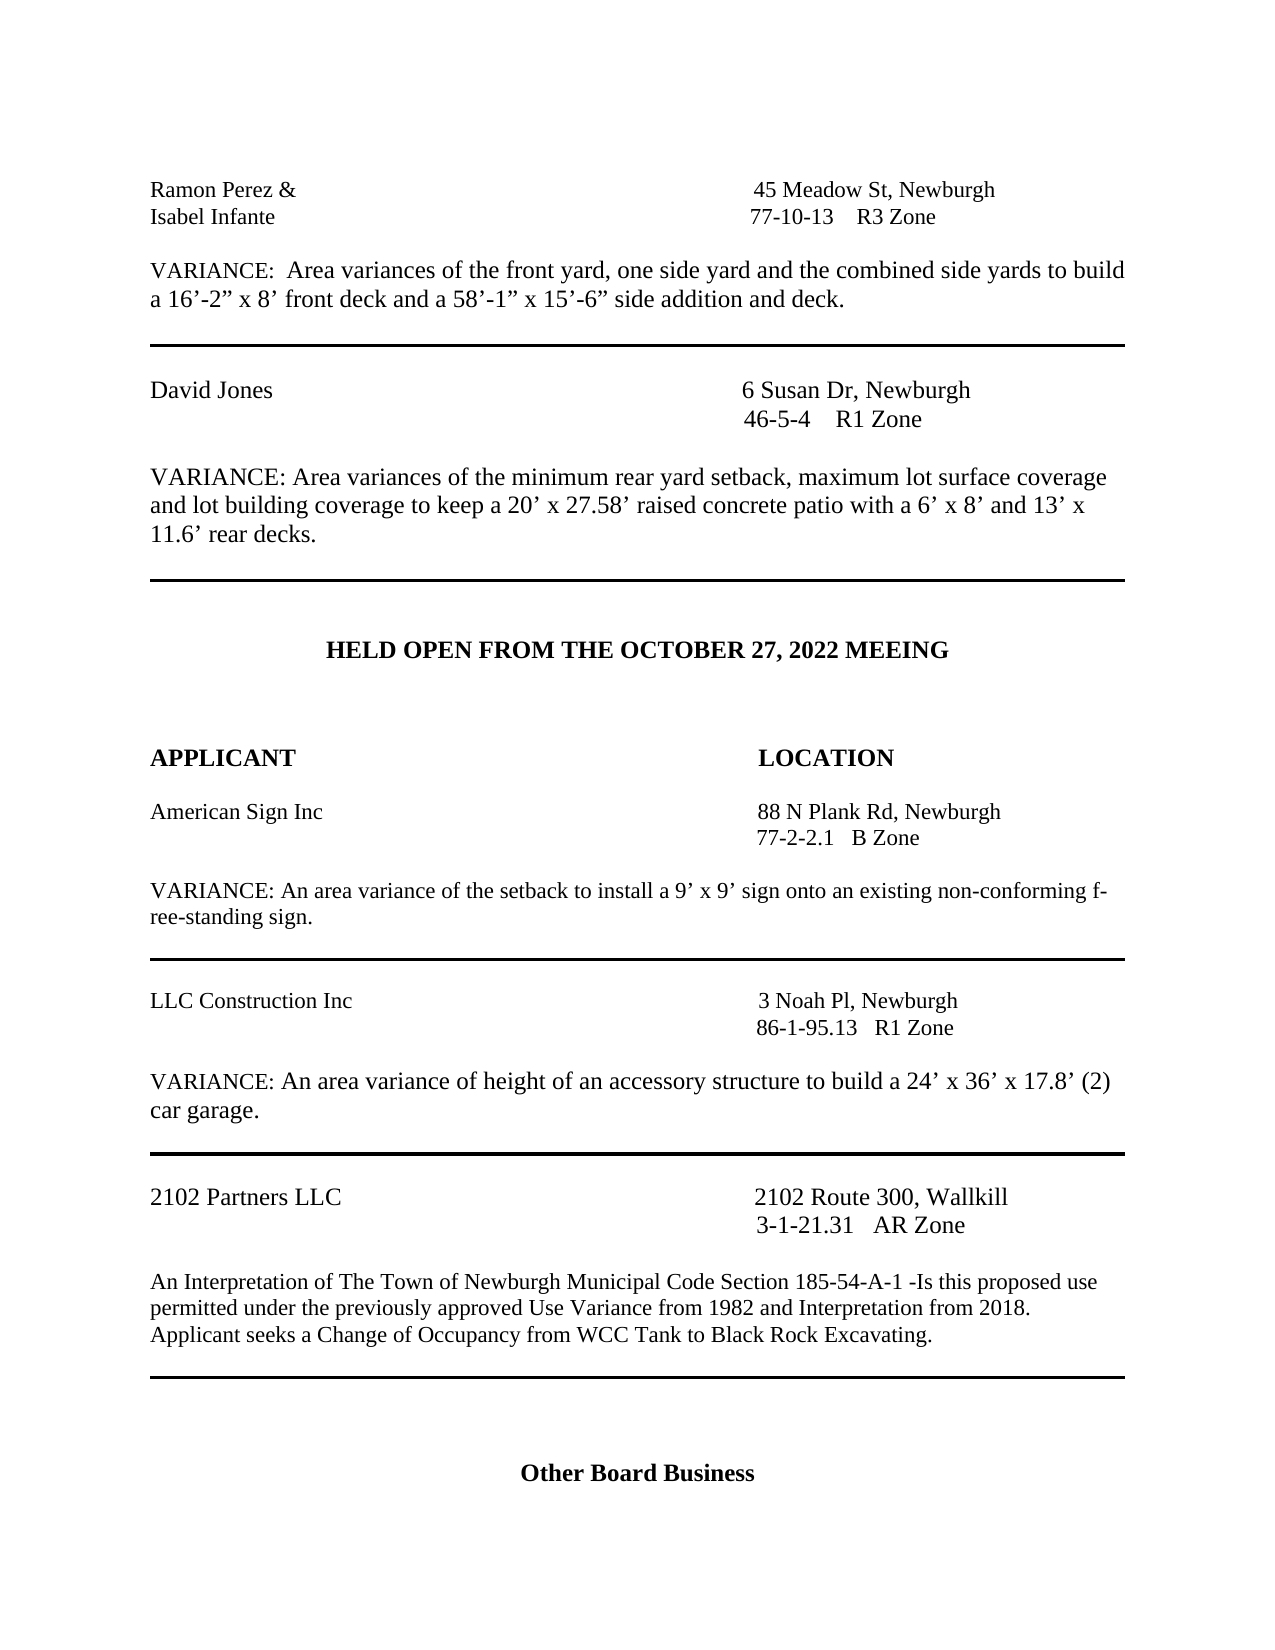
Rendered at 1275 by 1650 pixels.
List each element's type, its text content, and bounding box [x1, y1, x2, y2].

text David Jones 6 Susan Dr, Newburgh [150, 376, 1125, 404]
text 77-2-2.1 B Zone [150, 824, 1125, 850]
text LLC Construction Inc 3 Noah Pl, Newburgh [150, 987, 1125, 1014]
text Ramon Perez & 45 Meadow St, Newburgh [150, 176, 1125, 203]
text VARIANCE: Area variances of the front yard, one side yard and the combined side yards to build a 16’-2” x 8’ front deck and a 58’-1” x 15’-6” side addition and deck. [150, 255, 1125, 313]
text American Sign Inc 88 N Plank Rd, Newburgh [150, 798, 1125, 824]
text 2102 Partners LLC 2102 Route 300, Wallkill [150, 1182, 1125, 1211]
text Other Board Business [150, 1458, 1125, 1487]
text 3-1-21.31 AR Zone [150, 1211, 1125, 1239]
text VARIANCE: An area variance of height of an accessory structure to build a 24’ x 36’ x 17.8’ (2) car garage. [150, 1066, 1125, 1124]
text An Interpretation of The Town of Newburgh Municipal Code Section 185-54-A-1 -Is this proposed use permitted under the previously approved Use Variance from 1982 and Interpretation from 2018. Applicant seeks a Change of Occupancy from WCC Tank to Black Rock Excavating. [150, 1268, 1125, 1347]
text Isabel Infante 77-10-13 R3 Zone [150, 203, 1125, 229]
text VARIANCE: An area variance of the setback to install a 9’ x 9’ sign onto an existing non-conforming f-ree-standing sign. [150, 877, 1125, 929]
text VARIANCE: Area variances of the minimum rear yard setback, maximum lot surface coverage and lot building coverage to keep a 20’ x 27.58’ raised concrete patio with a 6’ x 8’ and 13’ x 11.6’ rear decks. [150, 462, 1125, 548]
text 86-1-95.13 R1 Zone [150, 1014, 1125, 1040]
text APPLICANT LOCATION [150, 743, 1125, 771]
text HELD OPEN FROM THE OCTOBER 27, 2022 MEEING [150, 635, 1125, 663]
text 46-5-4 R1 Zone [150, 404, 1125, 433]
